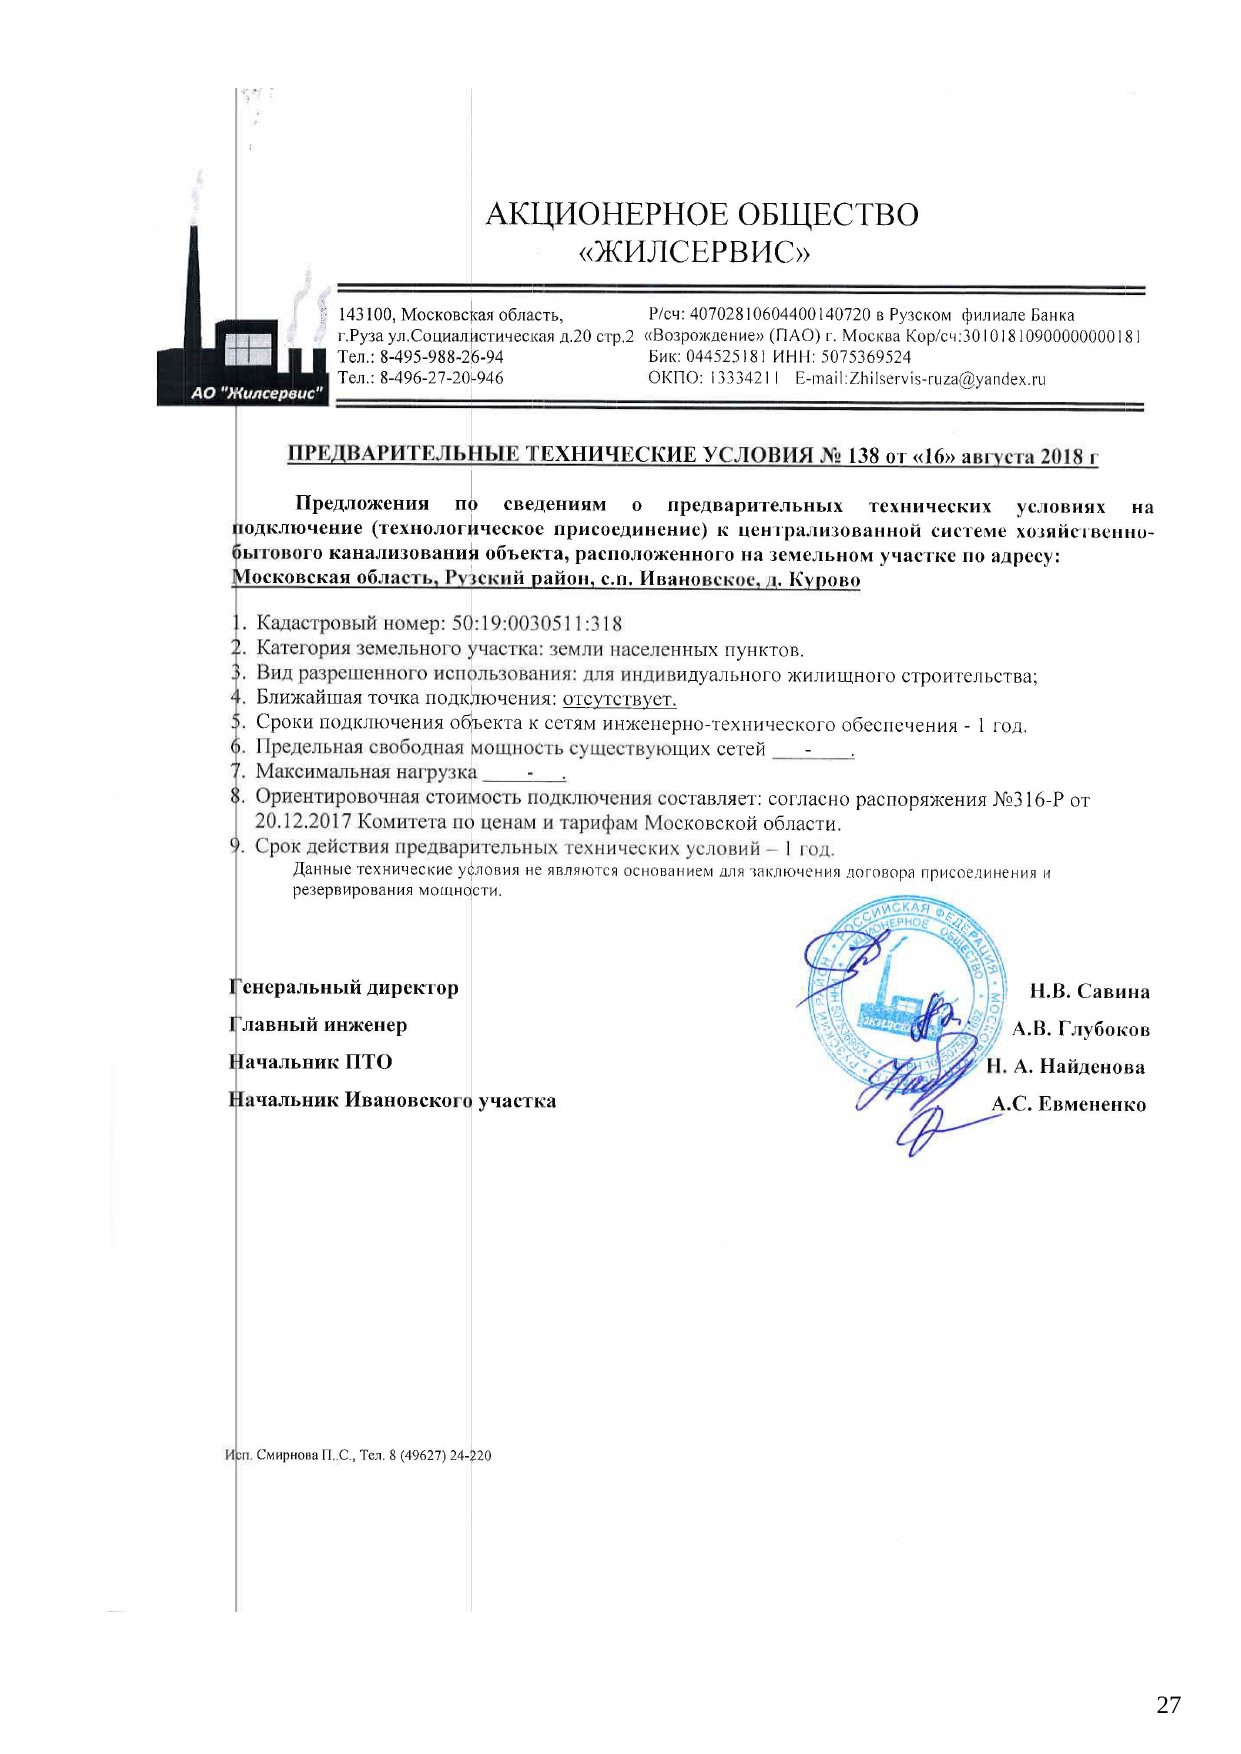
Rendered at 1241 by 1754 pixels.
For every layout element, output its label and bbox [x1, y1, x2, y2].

picture [103, 88, 1182, 1612]
